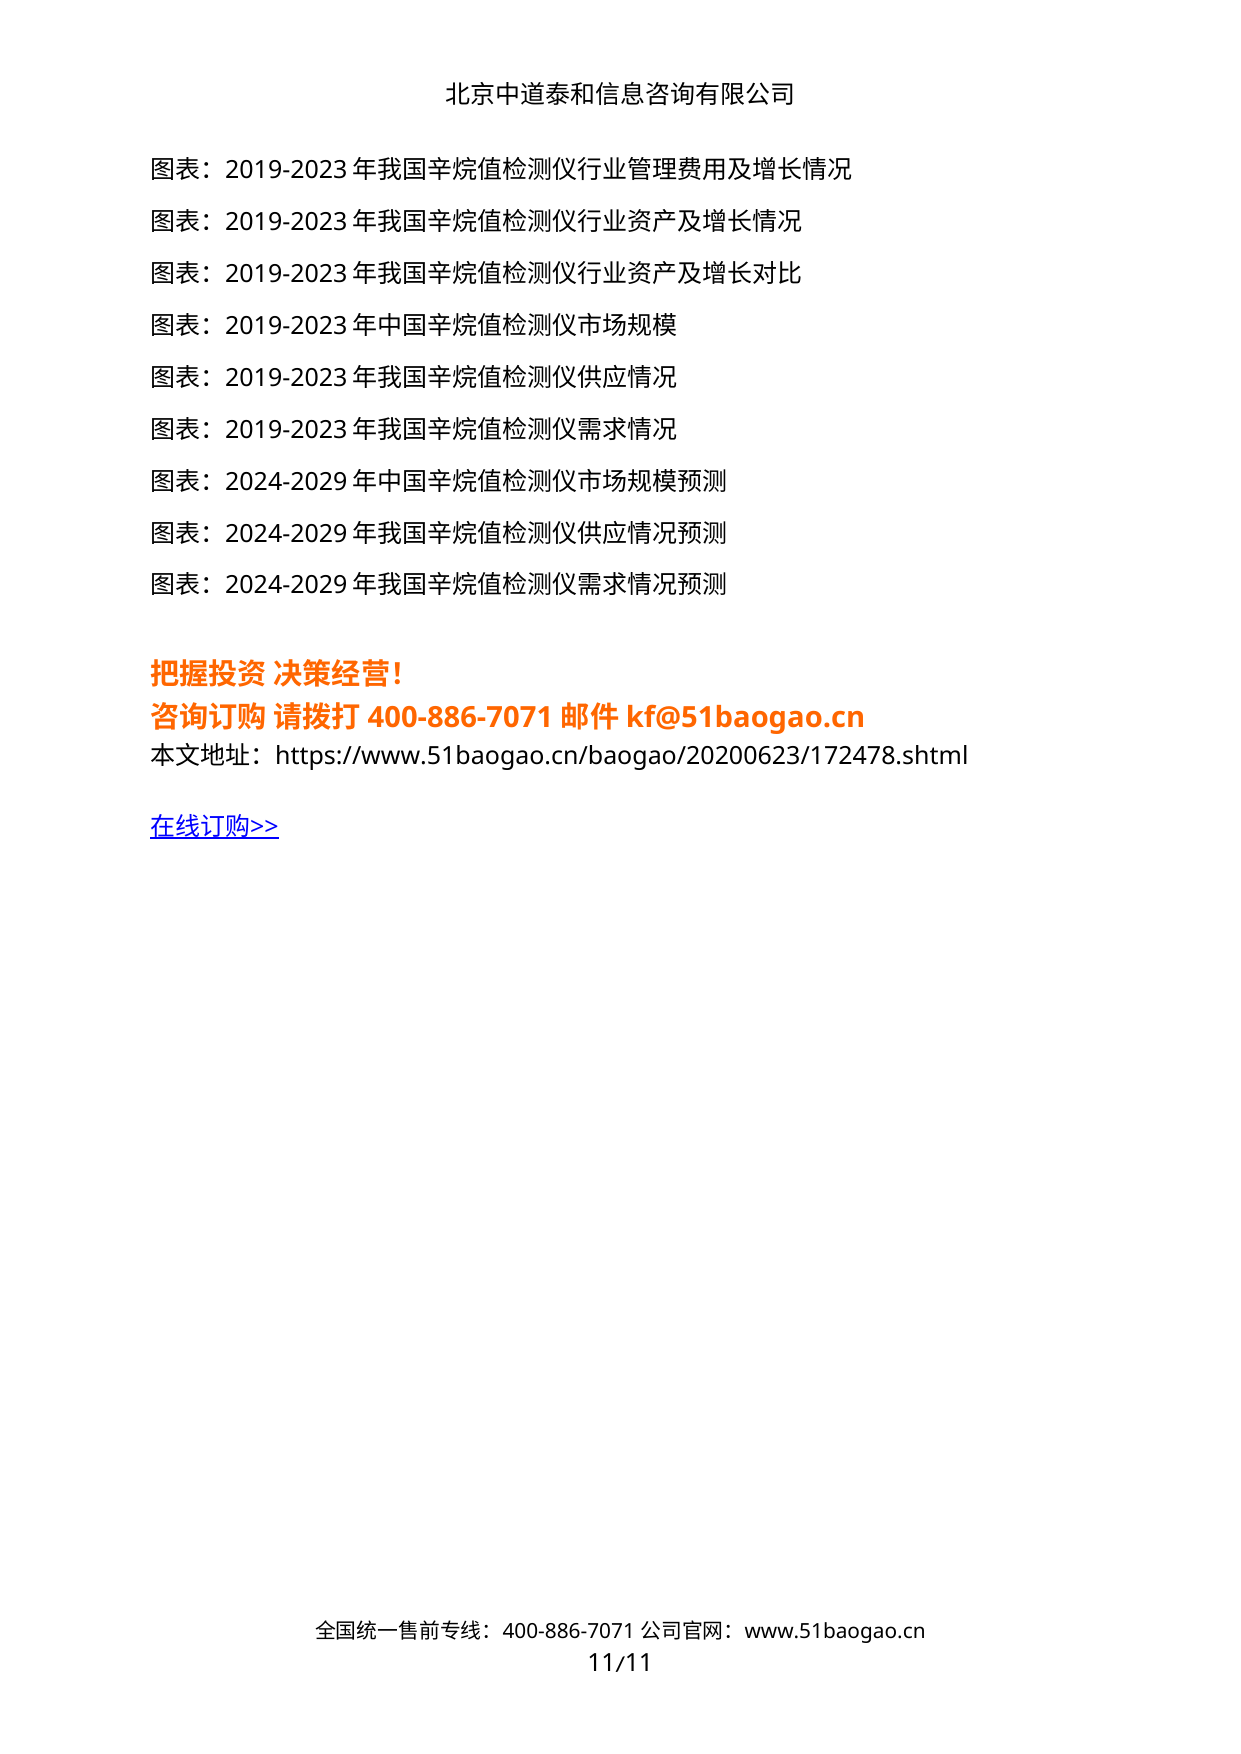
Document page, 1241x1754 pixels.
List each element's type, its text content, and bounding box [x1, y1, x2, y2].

text 图表：2024-2029年中国辛烷值检测仪市场规模预测 [150, 461, 1090, 497]
text 图表：2019-2023年我国辛烷值检测仪行业管理费用及增长情况 [150, 150, 1090, 186]
text 图表：2019-2023年我国辛烷值检测仪需求情况 [150, 409, 1090, 446]
text 图表：2019-2023年我国辛烷值检测仪行业资产及增长对比 [150, 254, 1090, 290]
text 图表：2024-2029年我国辛烷值检测仪需求情况预测 [150, 565, 1090, 601]
text 图表：2019-2023年我国辛烷值检测仪行业资产及增长情况 [150, 202, 1090, 238]
text 图表：2019-2023年我国辛烷值检测仪供应情况 [150, 357, 1090, 394]
text 图表：2024-2029年我国辛烷值检测仪供应情况预测 [150, 513, 1090, 549]
text 把握投资 决策经营！咨询订购 请拨打 400-886-7071 邮件 kf@51baogao.cn本文地址：https://www.51baogao.cn/baogao/20200623/172478.shtml [150, 617, 1090, 772]
text 在线订购>> [150, 772, 1090, 842]
text 图表：2019-2023年中国辛烷值检测仪市场规模 [150, 306, 1090, 342]
